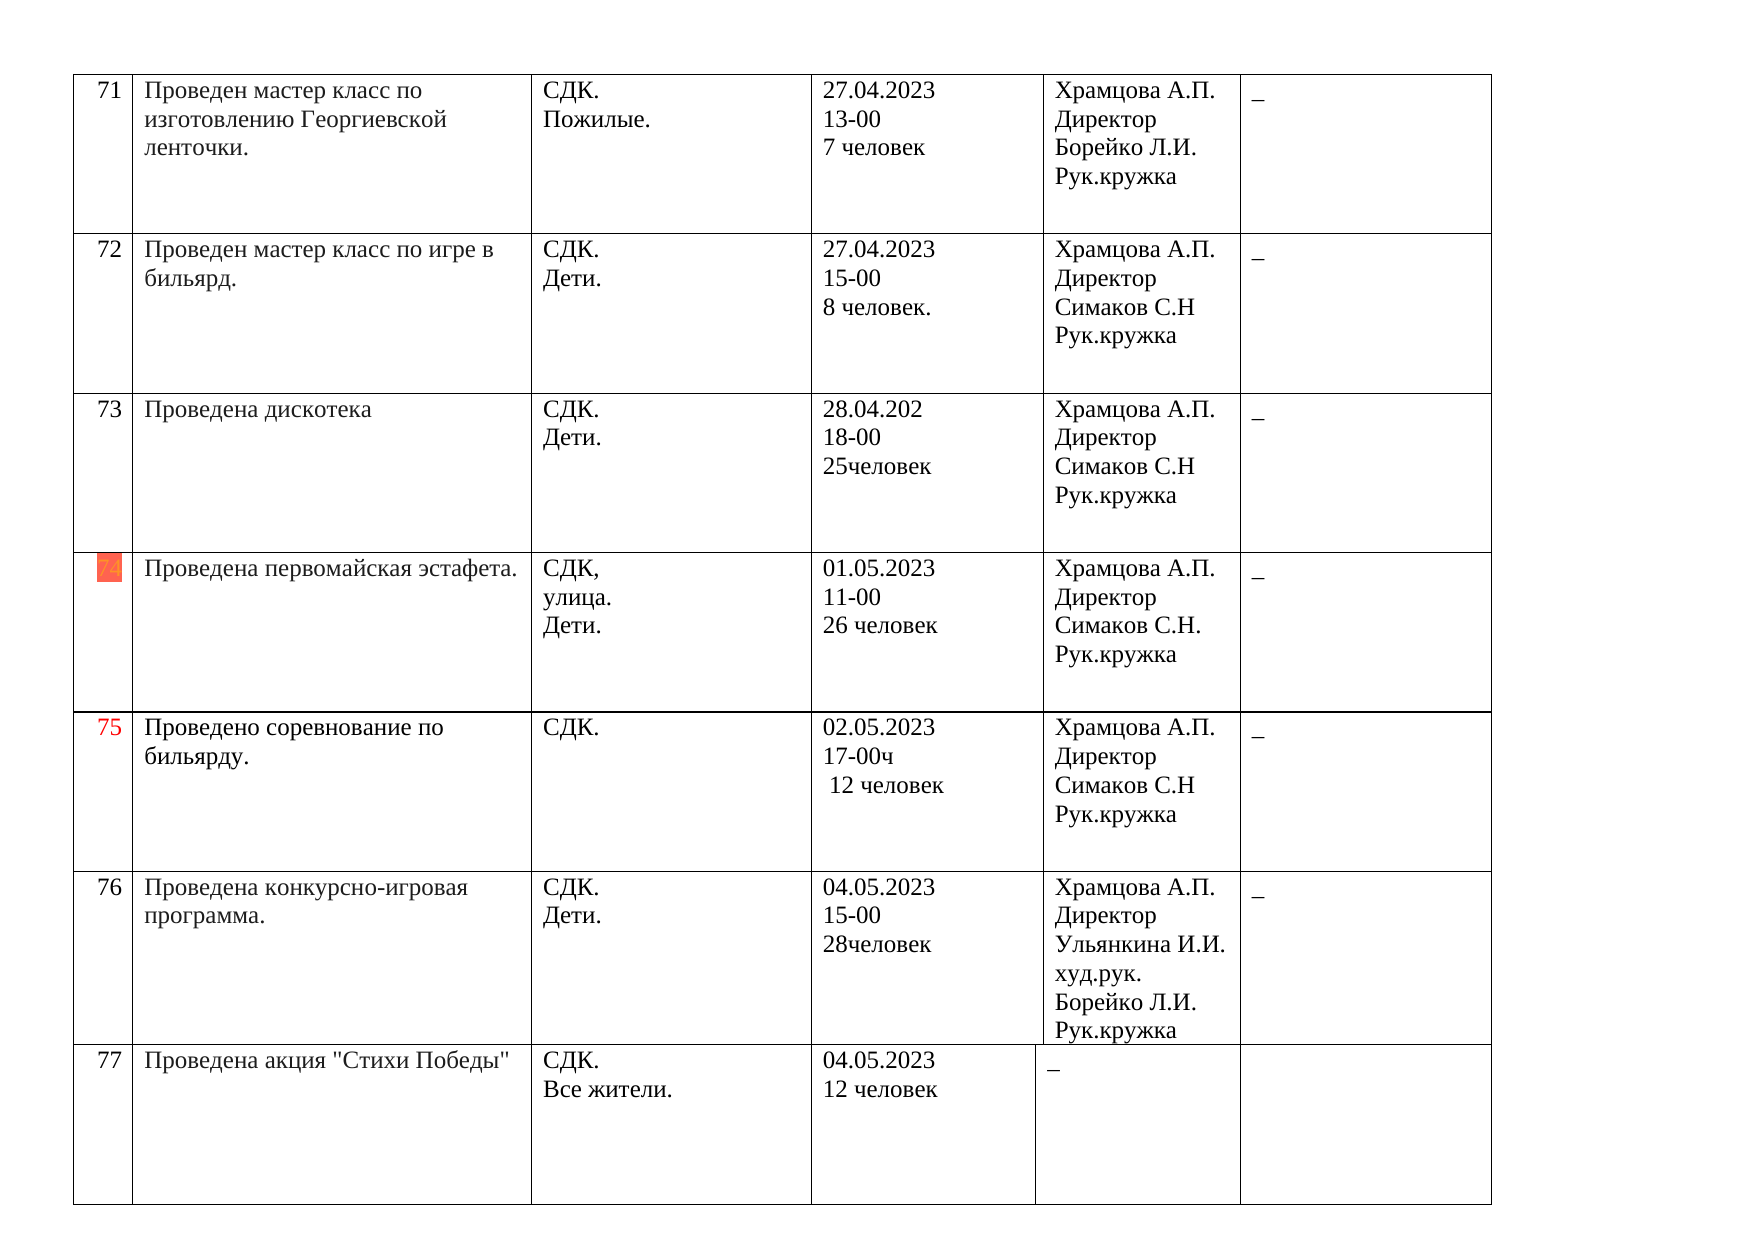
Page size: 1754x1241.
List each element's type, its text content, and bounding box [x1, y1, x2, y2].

table_cell Проведено соревнование по бильярду. [133, 713, 531, 871]
table_cell СДК. Все жители. [532, 1045, 811, 1204]
table_cell СДК. [532, 713, 811, 871]
table_cell _ [1241, 713, 1491, 871]
table_cell 04.05.2023 15-00 28человек [812, 872, 1043, 1044]
table_cell Проведена акция "Стихи Победы" [133, 1045, 531, 1204]
table_cell СДК. Дети. [532, 394, 811, 552]
table_cell _ [1241, 394, 1491, 552]
table_cell 02.05.2023 17-00ч 12 человек [812, 713, 1043, 871]
table_cell Храмцова А.П. Директор Симаков С.Н Рук.кружка [1044, 394, 1240, 552]
table_cell _ [1241, 553, 1491, 711]
table_cell Храмцова А.П. Директор Борейко Л.И. Рук.кружка [1044, 75, 1240, 233]
table_cell _ [1241, 234, 1491, 393]
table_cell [1044, 234, 1240, 393]
table_cell СДК, улица. Дети. [532, 553, 811, 711]
table_cell 76 [74, 872, 132, 1044]
table_cell _ [1036, 1045, 1240, 1204]
table_cell Проведена дискотека [133, 394, 531, 552]
table_cell [1241, 1045, 1491, 1204]
table_cell 28.04.202 18-00 25человек [812, 394, 1043, 552]
table_cell Проведена первомайская эстафета. [133, 553, 531, 711]
table_cell Храмцова А.П. Директор Симаков С.Н. Рук.кружка [1044, 553, 1240, 711]
table_cell 27.04.2023 13-00 7 человек [812, 75, 1043, 233]
table_cell Проведен мастер класс по изготовлению Георгиевской ленточки. [133, 75, 531, 233]
table_cell 77 [74, 1045, 132, 1204]
table_cell 04.05.2023 12 человек [812, 1045, 1035, 1204]
table_cell 75 [74, 713, 132, 871]
table_cell 71 [74, 75, 132, 233]
table_cell Храмцова А.П. Директор Симаков С.Н Рук.кружка [1044, 713, 1240, 871]
table_cell Проведен мастер класс по игре в бильярд. [133, 234, 531, 393]
table_cell СДК. Пожилые. [532, 75, 811, 233]
table_cell Проведена конкурсно-игровая программа. [133, 872, 531, 1044]
table_cell _ [1241, 75, 1491, 233]
table_cell 72 [74, 234, 132, 393]
table_cell СДК. Дети. [532, 872, 811, 1044]
table_cell 74 [74, 553, 132, 711]
table_cell 73 [74, 394, 132, 552]
table_cell Храмцова А.П. Директор Ульянкина И.И. худ.рук. Борейко Л.И. Рук.кружка [1044, 872, 1240, 1044]
table_cell СДК. Дети. [532, 234, 811, 393]
table_cell 27.04.2023 15-00 8 человек. [812, 234, 1043, 393]
table_cell 01.05.2023 11-00 26 человек [812, 553, 1043, 711]
table_cell _ [1241, 872, 1491, 1044]
